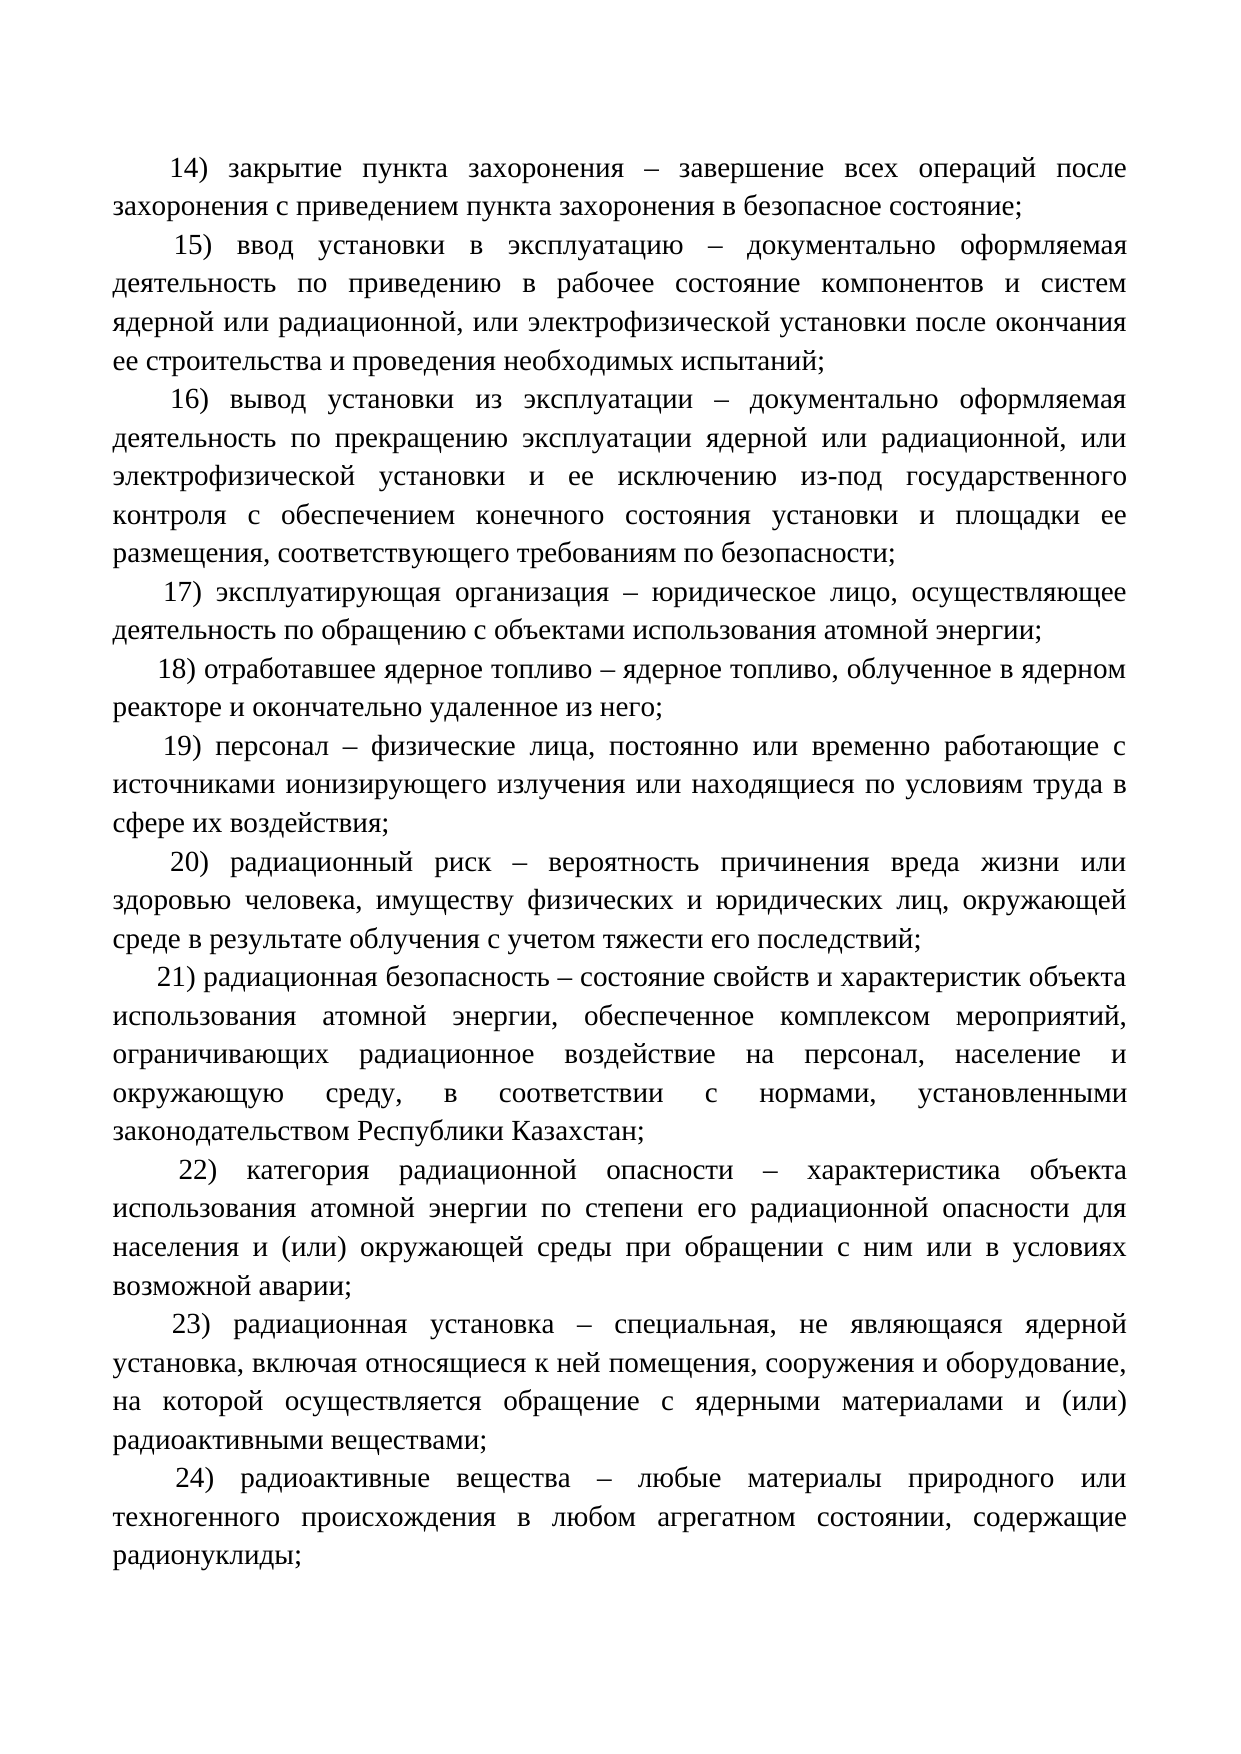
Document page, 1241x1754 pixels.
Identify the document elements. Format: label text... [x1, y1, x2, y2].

text 20) радиационный риск – вероятность причинения вреда жизни или здоровью человека, имуществу физических и юридических лиц, окружающей среде в результате облучения с учетом тяжести его последствий; [112, 844, 1128, 954]
text 24) радиоактивные вещества – любые материалы природного или техногенного происхождения в любом агрегатном состоянии, содержащие радионуклиды; [112, 1460, 1128, 1571]
text 22) категория радиационной опасности – характеристика объекта использования атомной энергии по степени его радиационной опасности для населения и (или) окружающей среды при обращении с ним или в условиях возможной аварии; [112, 1152, 1128, 1301]
text 16) вывод установки из эксплуатации – документально оформляемая деятельность по прекращению эксплуатации ядерной или радиационной, или электрофизической установки и ее исключению из-под государственного контроля с обеспечением конечного состояния установки и площадки ее размещения, соответствующего требованиям по безопасности; [112, 381, 1128, 569]
text 15) ввод установки в эксплуатацию – документально оформляемая деятельность по приведению в рабочее состояние компонентов и систем ядерной или радиационной, или электрофизической установки после окончания ее строительства и проведения необходимых испытаний; [112, 227, 1128, 376]
text 21) радиационная безопасность – состояние свойств и характеристик объекта использования атомной энергии, обеспеченное комплексом мероприятий, ограничивающих радиационное воздействие на персонал, население и окружающую среду, в соответствии с нормами, установленными законодательством Республики Казахстан; [112, 959, 1128, 1147]
text 18) отработавшее ядерное топливо – ядерное топливо, облученное в ядерном реакторе и окончательно удаленное из него; [112, 651, 1128, 723]
text 17) эксплуатирующая организация – юридическое лицо, осуществляющее деятельность по обращению с объектами использования атомной энергии; [112, 574, 1128, 646]
text 19) персонал – физические лица, постоянно или временно работающие с источниками ионизирующего излучения или находящиеся по условиям труда в сфере их воздействия; [112, 728, 1128, 839]
text 23) радиационная установка – специальная, не являющаяся ядерной установка, включая относящиеся к ней помещения, сооружения и оборудование, на которой осуществляется обращение с ядерными материалами и (или) радиоактивными веществами; [112, 1306, 1128, 1455]
text 14) закрытие пункта захоронения – завершение всех операций после захоронения с приведением пункта захоронения в безопасное состояние; [112, 150, 1128, 222]
